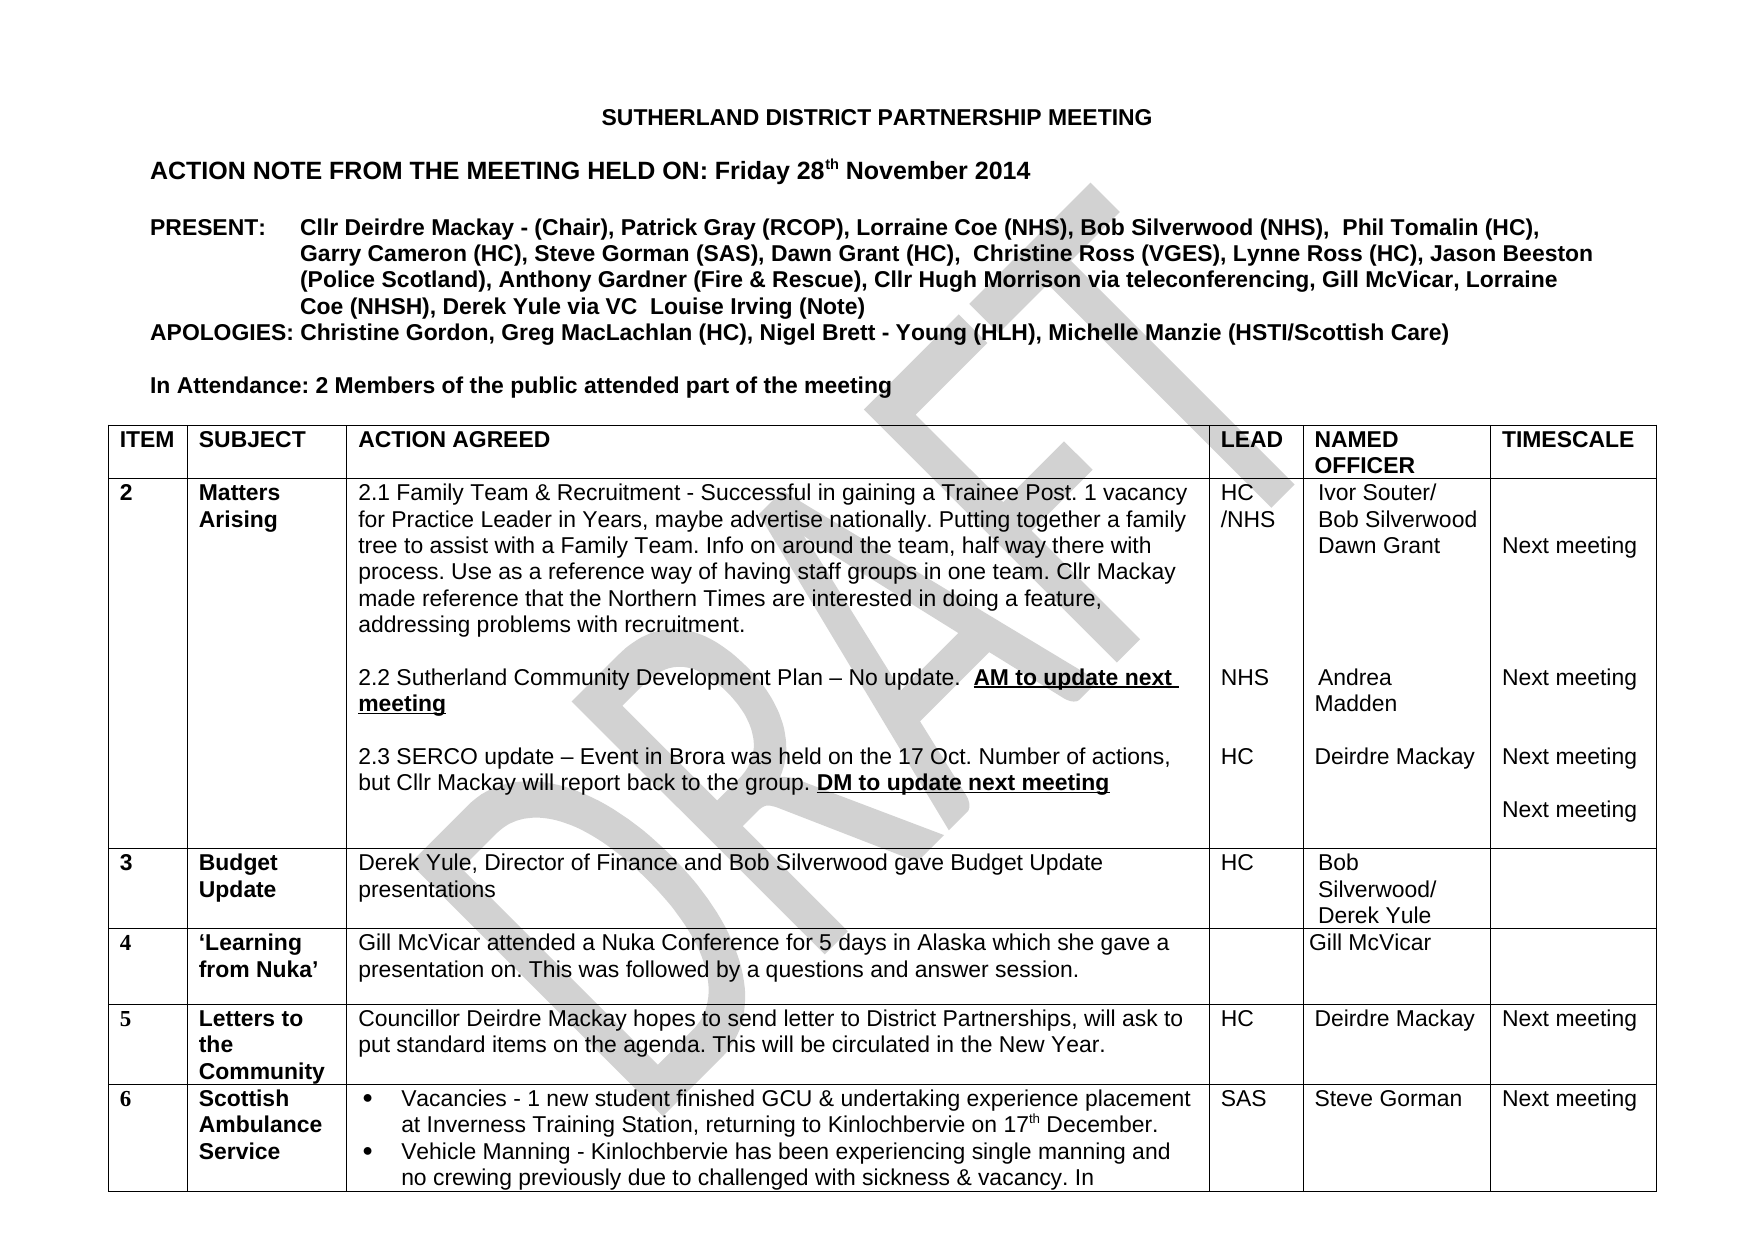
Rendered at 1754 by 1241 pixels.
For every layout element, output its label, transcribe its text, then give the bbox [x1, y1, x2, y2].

table_cell HC [1210, 1005, 1303, 1084]
table_header TIMESCALE [1491, 426, 1656, 478]
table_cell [347, 1085, 1209, 1191]
table_cell Bob Silverwood/ Derek Yule [1304, 849, 1490, 928]
table_cell Next meeting Next meeting Next meeting Next meeting [1491, 479, 1656, 848]
table_cell Matters Arising [188, 479, 346, 848]
table_cell Gill McVicar attended a Nuka Conference for 5 days in Alaska which she gave a presentation on. This was followed by a questions and answer session. [347, 929, 1209, 1004]
table_header ACTION AGREED [347, 426, 1209, 478]
text In Attendance: 2 Members of the public attended part of the meeting [150, 372, 1604, 398]
table_cell 3 [109, 849, 187, 928]
table_cell Budget Update [188, 849, 346, 928]
table_cell Derek Yule, Director of Finance and Bob Silverwood gave Budget Update presentations [347, 849, 1209, 928]
table_cell 2.1 Family Team & Recruitment - Successful in gaining a Trainee Post. 1 vacancy for Practice Leader in Years, maybe advertise nationally. Putting together a family tree to assist with a Family Team. Info on around the team, half way there with process. Use as a reference way of having staff groups in one team. Cllr Mackay made reference that the Northern Times are interested in doing a feature, addressing problems with recruitment. 2.2 Sutherland Community Development Plan – No update. AM to update next meeting 2.3 SERCO update – Event in Brora was held on the 17 Oct. Number of actions, but Cllr Mackay will report back to the group. DM to update next meeting [347, 479, 1209, 848]
text PRESENT: Cllr Deirdre Mackay - (Chair), Patrick Gray (RCOP), Lorraine Coe (NHS), Bob Silverwood (NHS), Phil Tomalin (HC), Garry Cameron (HC), Steve Gorman (SAS), Dawn Grant (HC), Christine Ross (VGES), Lynne Ross (HC), Jason Beeston (Police Scotland), Anthony Gardner (Fire & Rescue), Cllr Hugh Morrison via teleconferencing, Gill McVicar, Lorraine Coe (NHSH), Derek Yule via VC Louise Irving (Note) [150, 214, 1604, 319]
table_cell SAS [1210, 1085, 1303, 1191]
table_cell [1491, 849, 1656, 928]
table_cell Gill McVicar [1304, 929, 1490, 1004]
table_cell HC /NHS NHS HC [1210, 479, 1303, 848]
text APOLOGIES: Christine Gordon, Greg MacLachlan (HC), Nigel Brett - Young (HLH), Michelle Manzie (HSTI/Scottish Care) [150, 319, 1604, 345]
table_cell Ivor Souter/ Bob Silverwood Dawn Grant Andrea Madden Deirdre Mackay [1304, 479, 1490, 848]
text ACTION NOTE FROM THE MEETING HELD ON: Friday 28th November 2014 [150, 156, 1604, 185]
table_header ITEM [109, 426, 187, 478]
table_cell Deirdre Mackay [1304, 1005, 1490, 1084]
table_cell Steve Gorman [1304, 1085, 1490, 1191]
table_cell 2 [109, 479, 187, 848]
table_cell ‘Learning from Nuka’ [188, 929, 346, 1004]
table_cell [1210, 929, 1303, 1004]
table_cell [188, 1085, 346, 1191]
text SUTHERLAND DISTRICT PARTNERSHIP MEETING [150, 103, 1604, 130]
table_cell Letters to the Community [188, 1005, 346, 1084]
table_cell 6 [109, 1085, 187, 1191]
table_cell Next meeting [1491, 1005, 1656, 1084]
table_cell Next meeting [1491, 1085, 1656, 1191]
table_cell 4 [109, 929, 187, 1004]
table_cell HC [1210, 849, 1303, 928]
table_header SUBJECT [188, 426, 346, 478]
table_header LEAD [1210, 426, 1303, 478]
table_cell Councillor Deirdre Mackay hopes to send letter to District Partnerships, will ask to put standard items on the agenda. This will be circulated in the New Year. [347, 1005, 1209, 1084]
table_cell 5 [109, 1005, 187, 1084]
table_cell [1491, 929, 1656, 1004]
table_header NAMED OFFICER [1304, 426, 1490, 478]
